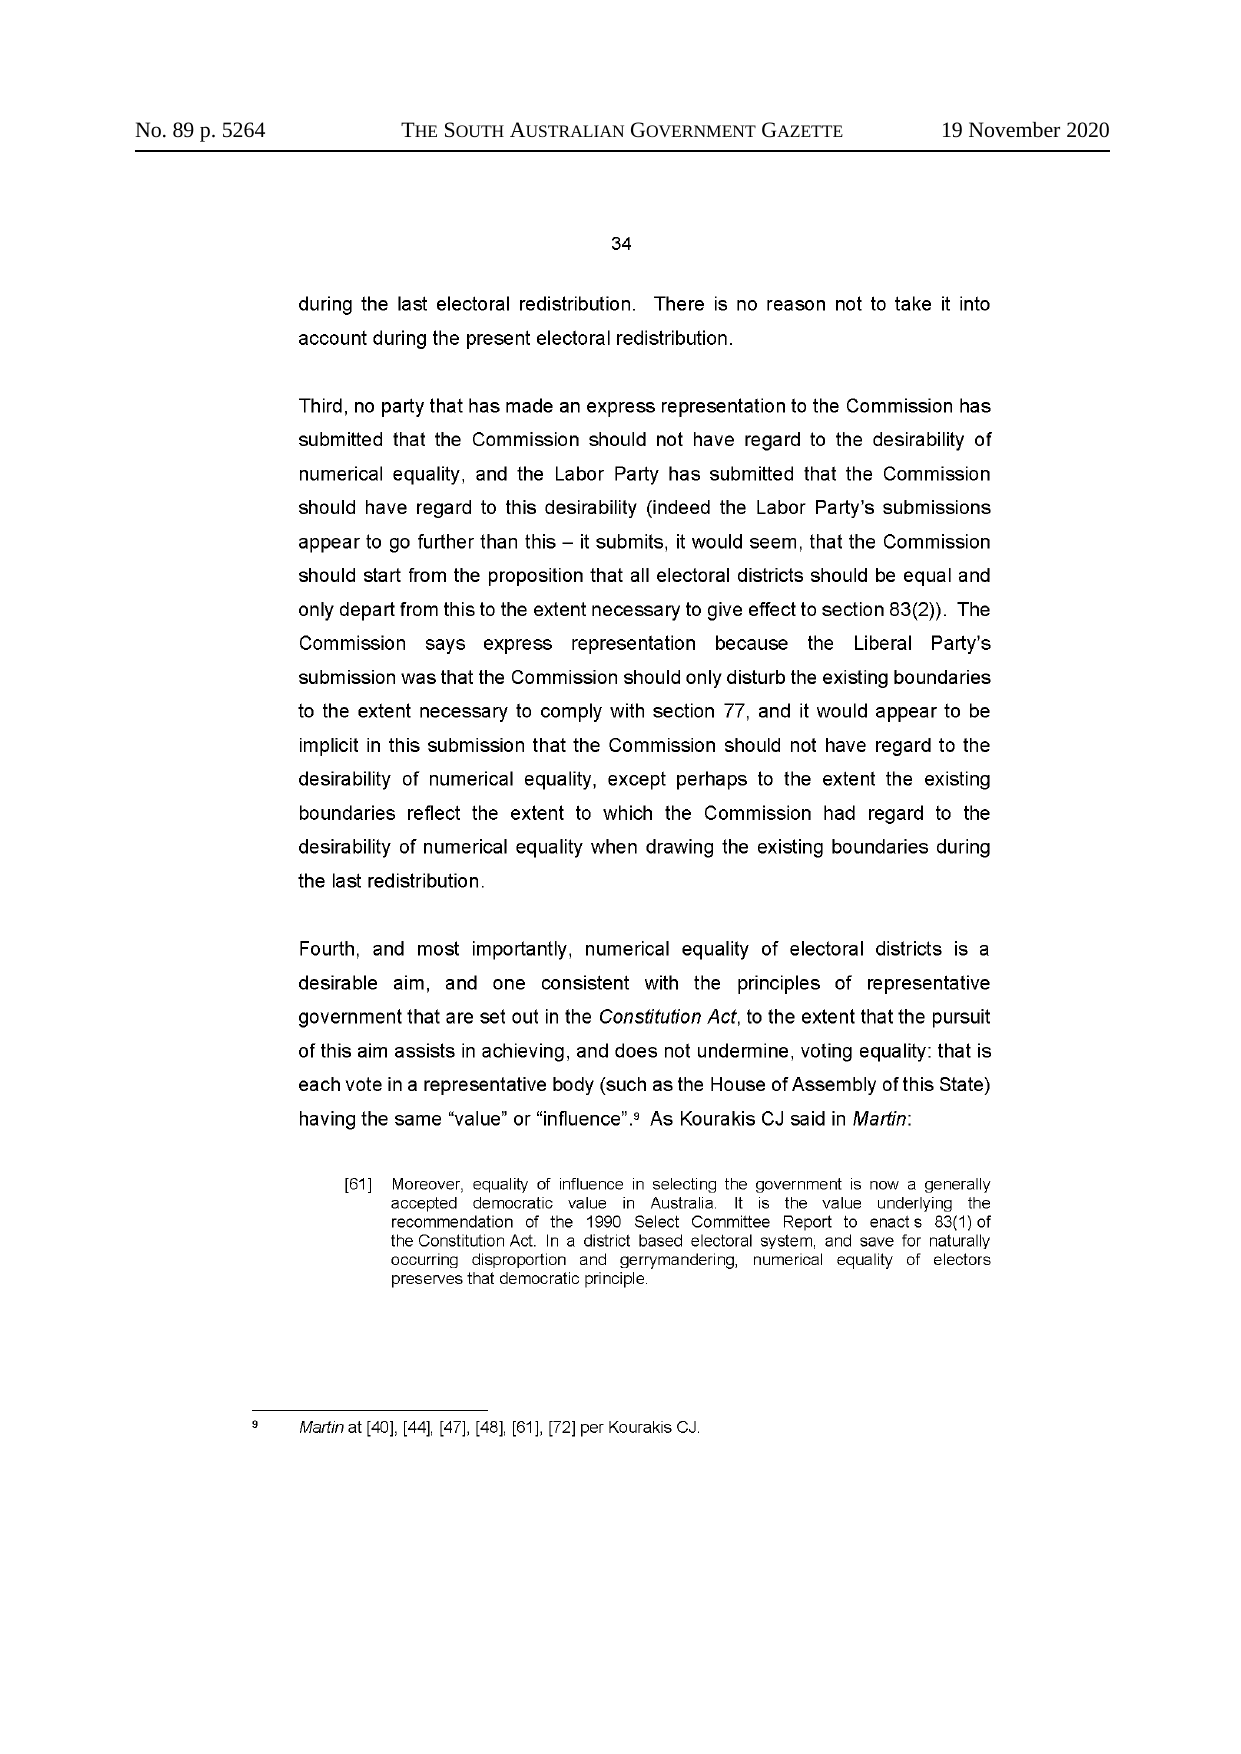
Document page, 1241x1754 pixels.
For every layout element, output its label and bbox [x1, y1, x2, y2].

picture [134, 174, 1108, 1554]
